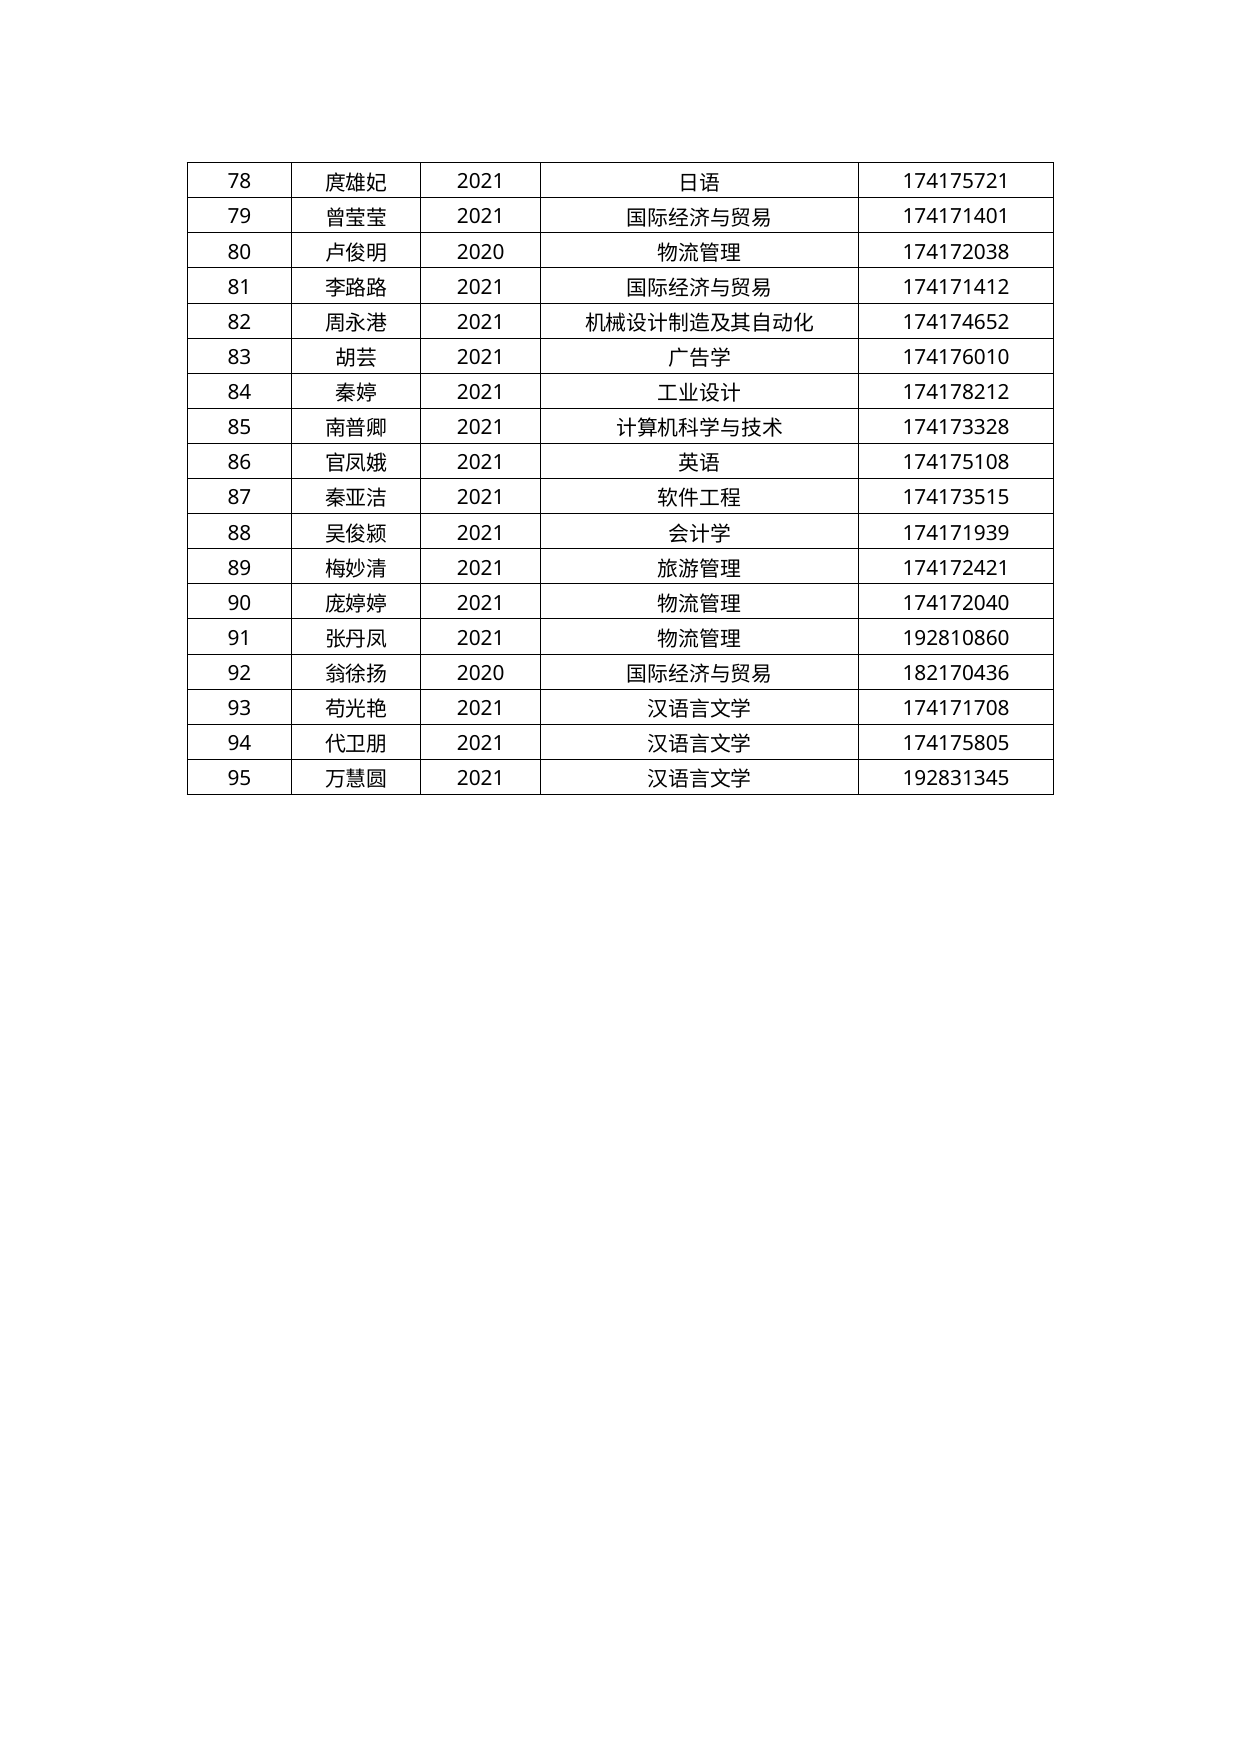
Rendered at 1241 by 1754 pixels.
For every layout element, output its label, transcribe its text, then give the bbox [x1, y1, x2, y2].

table_cell 90 [188, 584, 291, 618]
table_cell 174178212 [859, 374, 1053, 408]
table_cell 翁徐扬 [292, 655, 420, 688]
table_cell 94 [188, 725, 291, 759]
table_cell 代卫朋 [292, 725, 420, 759]
table_cell 物流管理 [541, 584, 858, 618]
table_cell 汉语言文学 [541, 690, 858, 724]
table_cell 万慧圆 [292, 760, 420, 794]
table_cell 93 [188, 690, 291, 724]
table_cell 2021 [421, 549, 540, 583]
table_cell 86 [188, 444, 291, 478]
table_cell 182170436 [859, 655, 1053, 688]
table_cell 92 [188, 655, 291, 688]
table_cell 机械设计制造及其自动化 [541, 304, 858, 337]
table_cell 李路路 [292, 268, 420, 302]
table_cell 周永港 [292, 304, 420, 337]
table_cell 91 [188, 619, 291, 653]
table_cell 2021 [421, 725, 540, 759]
table_cell 174173328 [859, 409, 1053, 443]
table_cell 174171939 [859, 514, 1053, 548]
table_cell 84 [188, 374, 291, 408]
table_cell 曾莹莹 [292, 198, 420, 232]
table_cell 日语 [541, 163, 858, 197]
table_cell 82 [188, 304, 291, 337]
table_cell 174175721 [859, 163, 1053, 197]
table_cell 174171412 [859, 268, 1053, 302]
table_cell 2020 [421, 655, 540, 688]
table_cell 174175805 [859, 725, 1053, 759]
table_cell 2020 [421, 233, 540, 267]
table_cell 会计学 [541, 514, 858, 548]
table_cell 87 [188, 479, 291, 513]
table_cell 2021 [421, 198, 540, 232]
table_cell 张丹凤 [292, 619, 420, 653]
table_cell 计算机科学与技术 [541, 409, 858, 443]
table_cell 2021 [421, 514, 540, 548]
table_cell 174171401 [859, 198, 1053, 232]
table_cell 174172421 [859, 549, 1053, 583]
table_cell 汉语言文学 [541, 725, 858, 759]
table_cell 174176010 [859, 339, 1053, 373]
table_cell 174173515 [859, 479, 1053, 513]
table_cell 庞婷婷 [292, 584, 420, 618]
table_cell 秦婷 [292, 374, 420, 408]
table_cell 苟光艳 [292, 690, 420, 724]
table_cell 南普卿 [292, 409, 420, 443]
table_cell 物流管理 [541, 619, 858, 653]
table_cell 胡芸 [292, 339, 420, 373]
table_cell 国际经济与贸易 [541, 655, 858, 688]
table_cell 英语 [541, 444, 858, 478]
table_cell 2021 [421, 374, 540, 408]
table_cell 2021 [421, 163, 540, 197]
table_cell 工业设计 [541, 374, 858, 408]
table_cell 174171708 [859, 690, 1053, 724]
table_cell 174172040 [859, 584, 1053, 618]
table_cell 官凤娥 [292, 444, 420, 478]
table_cell 88 [188, 514, 291, 548]
table_cell 吴俊颍 [292, 514, 420, 548]
table_cell 庹雄妃 [292, 163, 420, 197]
table_cell 95 [188, 760, 291, 794]
table_cell 2021 [421, 479, 540, 513]
table_cell 78 [188, 163, 291, 197]
table_cell 2021 [421, 690, 540, 724]
table_cell 梅妙清 [292, 549, 420, 583]
table_cell 2021 [421, 339, 540, 373]
table_cell 2021 [421, 584, 540, 618]
table_cell 2021 [421, 304, 540, 337]
table_cell 2021 [421, 760, 540, 794]
table_cell 2021 [421, 268, 540, 302]
table_cell 79 [188, 198, 291, 232]
table_cell 2021 [421, 444, 540, 478]
table_cell 174175108 [859, 444, 1053, 478]
table_cell 软件工程 [541, 479, 858, 513]
table_cell 物流管理 [541, 233, 858, 267]
table_cell 81 [188, 268, 291, 302]
table_cell 83 [188, 339, 291, 373]
table_cell 旅游管理 [541, 549, 858, 583]
table_cell 85 [188, 409, 291, 443]
table_cell 广告学 [541, 339, 858, 373]
table_cell 国际经济与贸易 [541, 198, 858, 232]
table_cell 卢俊明 [292, 233, 420, 267]
table_cell 89 [188, 549, 291, 583]
table_cell 174174652 [859, 304, 1053, 337]
table_cell 192810860 [859, 619, 1053, 653]
table_cell 174172038 [859, 233, 1053, 267]
table_cell 秦亚洁 [292, 479, 420, 513]
table_cell 2021 [421, 409, 540, 443]
table_cell 80 [188, 233, 291, 267]
table_cell 192831345 [859, 760, 1053, 794]
table_cell 2021 [421, 619, 540, 653]
table_cell 国际经济与贸易 [541, 268, 858, 302]
table_cell 汉语言文学 [541, 760, 858, 794]
